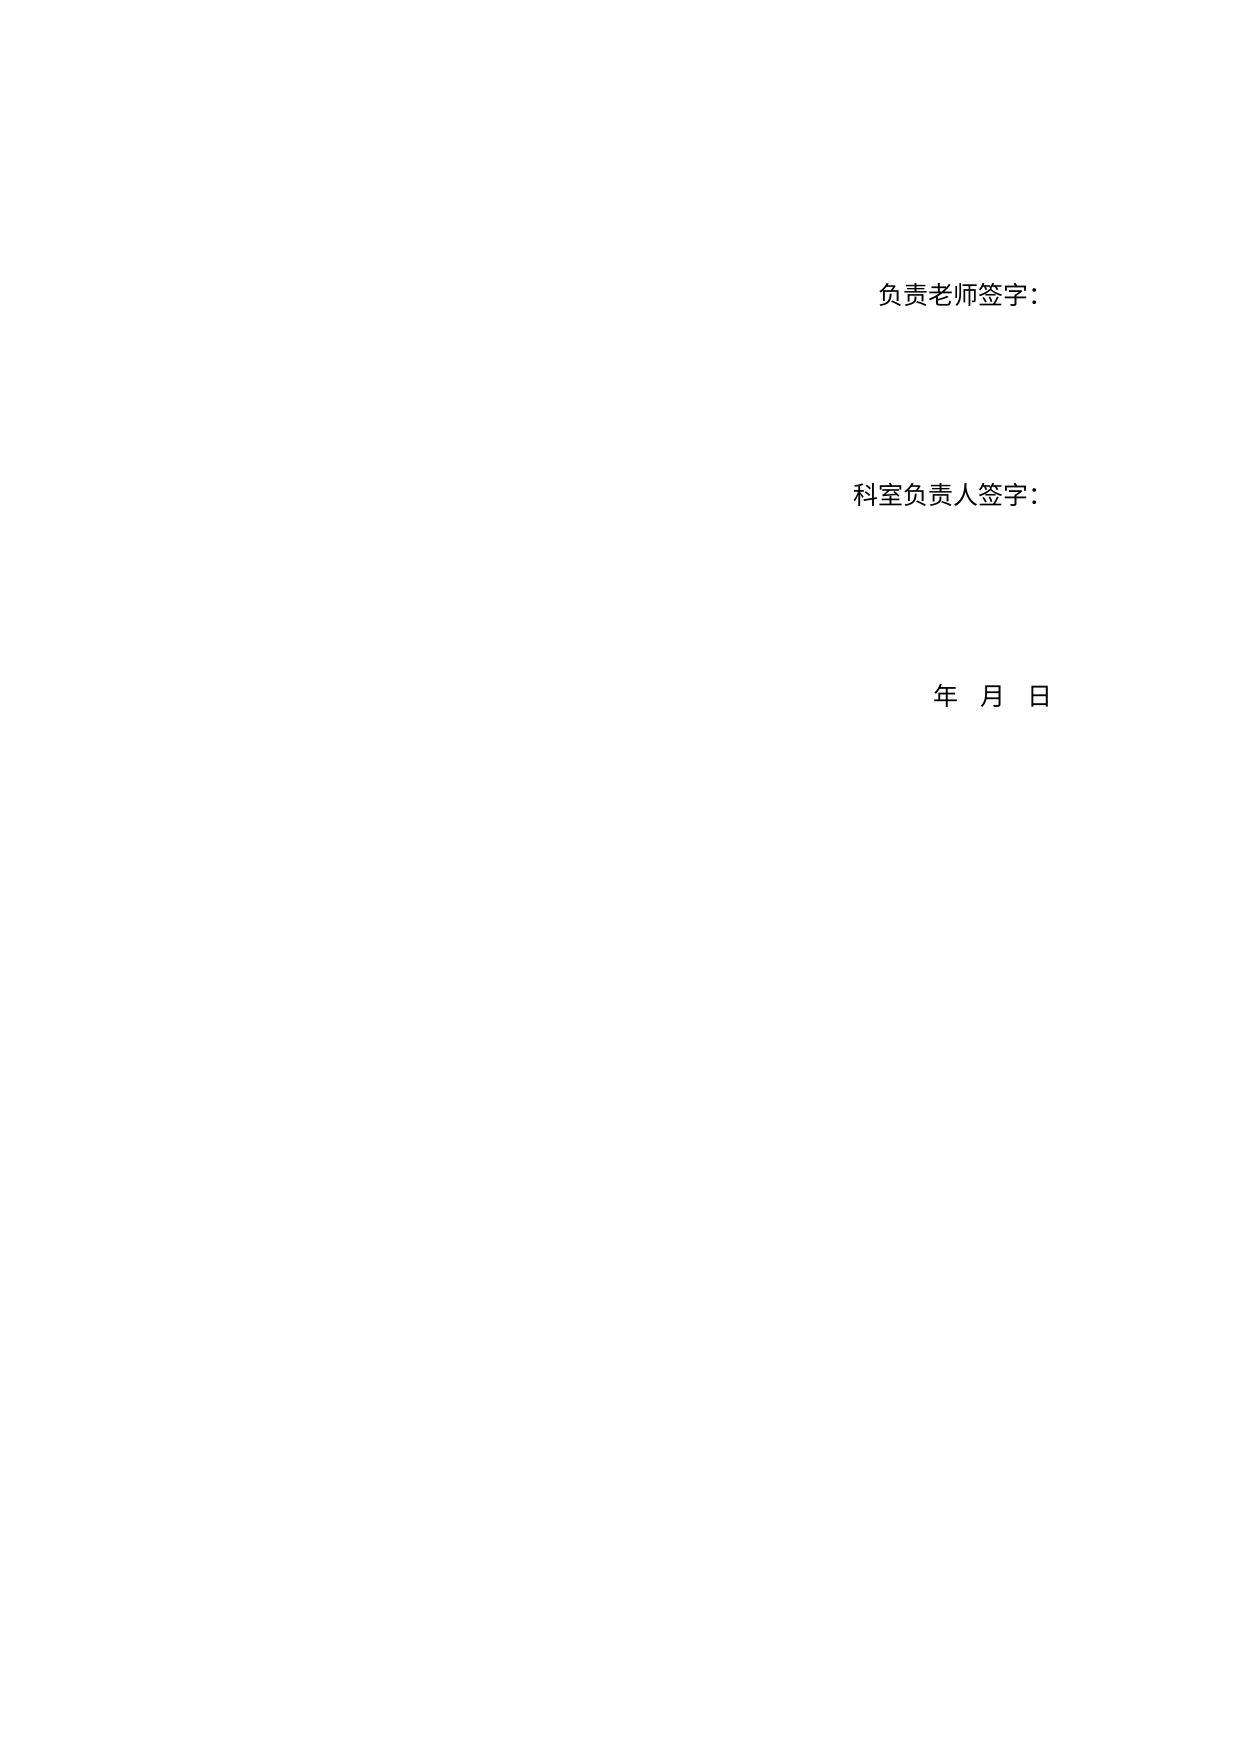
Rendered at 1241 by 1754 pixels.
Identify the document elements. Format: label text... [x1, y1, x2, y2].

text 科室负责人签字： [187, 461, 1053, 526]
text 年 月 日 [187, 662, 1053, 727]
text 负责老师签字： [187, 261, 1053, 326]
